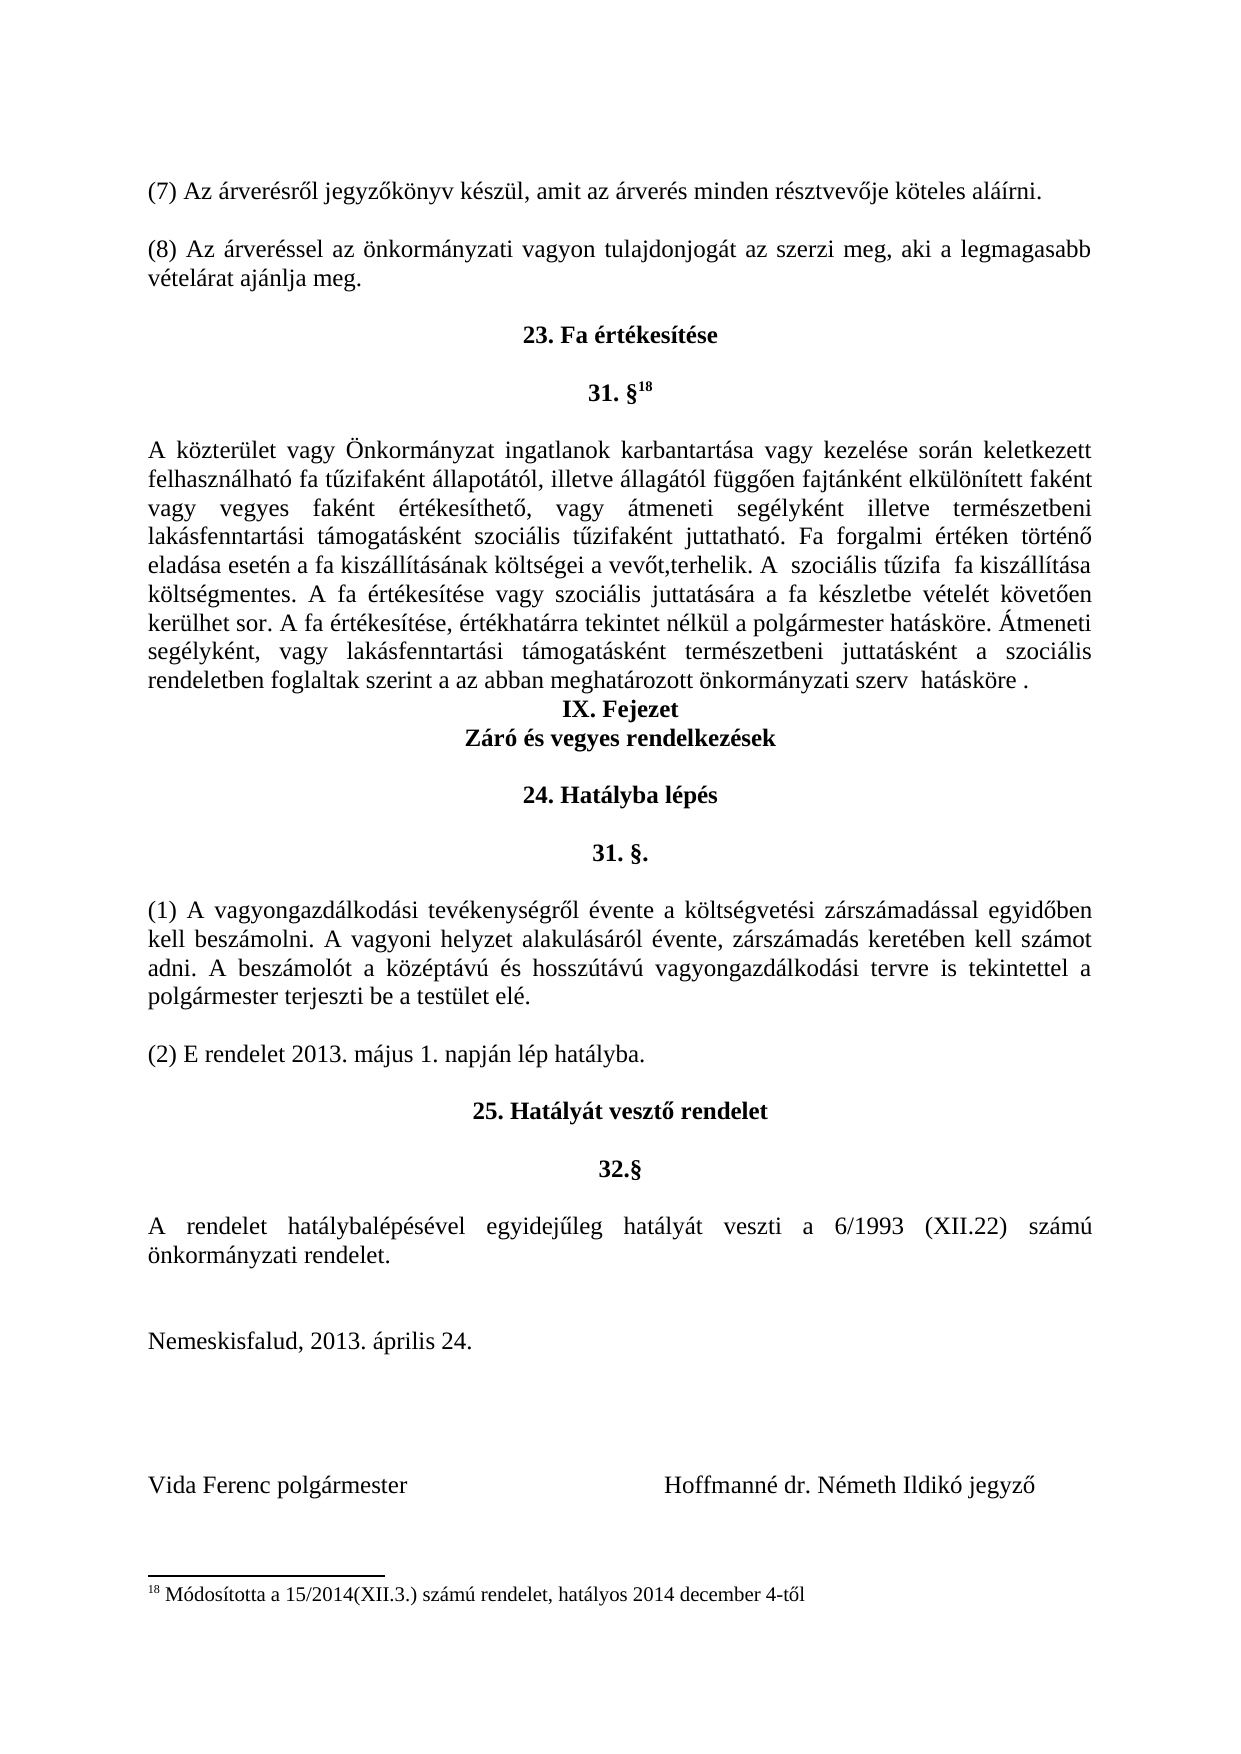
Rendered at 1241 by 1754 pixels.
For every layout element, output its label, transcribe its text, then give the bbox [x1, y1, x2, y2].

text A közterület vagy Önkormányzat ingatlanok karbantartása vagy kezelése során keletkezett felhasználható fa tűzifaként állapotától, illetve állagától függően fajtánként elkülönített faként vagy vegyes faként értékesíthető, vagy átmeneti segélyként illetve természetbeni lakásfenntartási támogatásként szociális tűzifaként juttatható. Fa forgalmi értéken történő eladása esetén a fa kiszállításának költségei a vevőt,terhelik. A szociális tűzifa fa kiszállítása költségmentes. A fa értékesítése vagy szociális juttatására a fa készletbe vételét követően kerülhet sor. A fa értékesítése, értékhatárra tekintet nélkül a polgármester hatásköre. Átmeneti segélyként, vagy lakásfenntartási támogatásként természetbeni juttatásként a szociális rendeletben foglaltak szerint a az abban meghatározott önkormányzati szerv hatásköre . [148, 435, 1093, 694]
text 32.§ [148, 1154, 1093, 1183]
text (7) Az árverésről jegyzőkönyv készül, amit az árverés minden résztvevője köteles aláírni. [148, 176, 1093, 205]
text 25. Hatályát vesztő rendelet [148, 1096, 1093, 1125]
text 31. § [148, 378, 1093, 406]
text (1) A vagyongazdálkodási tevékenységről évente a költségvetési zárszámadással egyidőben kell beszámolni. A vagyoni helyzet alakulásáról évente, zárszámadás keretében kell számot adni. A beszámolót a középtávú és hosszútávú vagyongazdálkodási tervre is tekintettel a polgármester terjeszti be a testület elé. [148, 895, 1093, 1010]
text ix. Fejezet [148, 694, 1093, 723]
text 23. Fa értékesítése [148, 320, 1093, 349]
text (8) Az árveréssel az önkormányzati vagyon tulajdonjogát az szerzi meg, aki a legmagasabb vételárat ajánlja meg. [148, 234, 1093, 291]
text Vida Ferenc polgármester Hoffmanné dr. Németh Ildikó jegyző [148, 1470, 1093, 1499]
text 31. §. [148, 838, 1093, 866]
text (2) E rendelet 2013. május 1. napján lép hatályba. [148, 1039, 1093, 1068]
text A rendelet hatálybalépésével egyidejűleg hatályát veszti a 6/1993 (XII.22) számú önkormányzati rendelet. [148, 1211, 1093, 1269]
text Záró és vegyes rendelkezések [148, 723, 1093, 751]
text Nemeskisfalud, 2013. április 24. [148, 1326, 1093, 1355]
list 24. Hatályba lépés [148, 780, 1093, 809]
